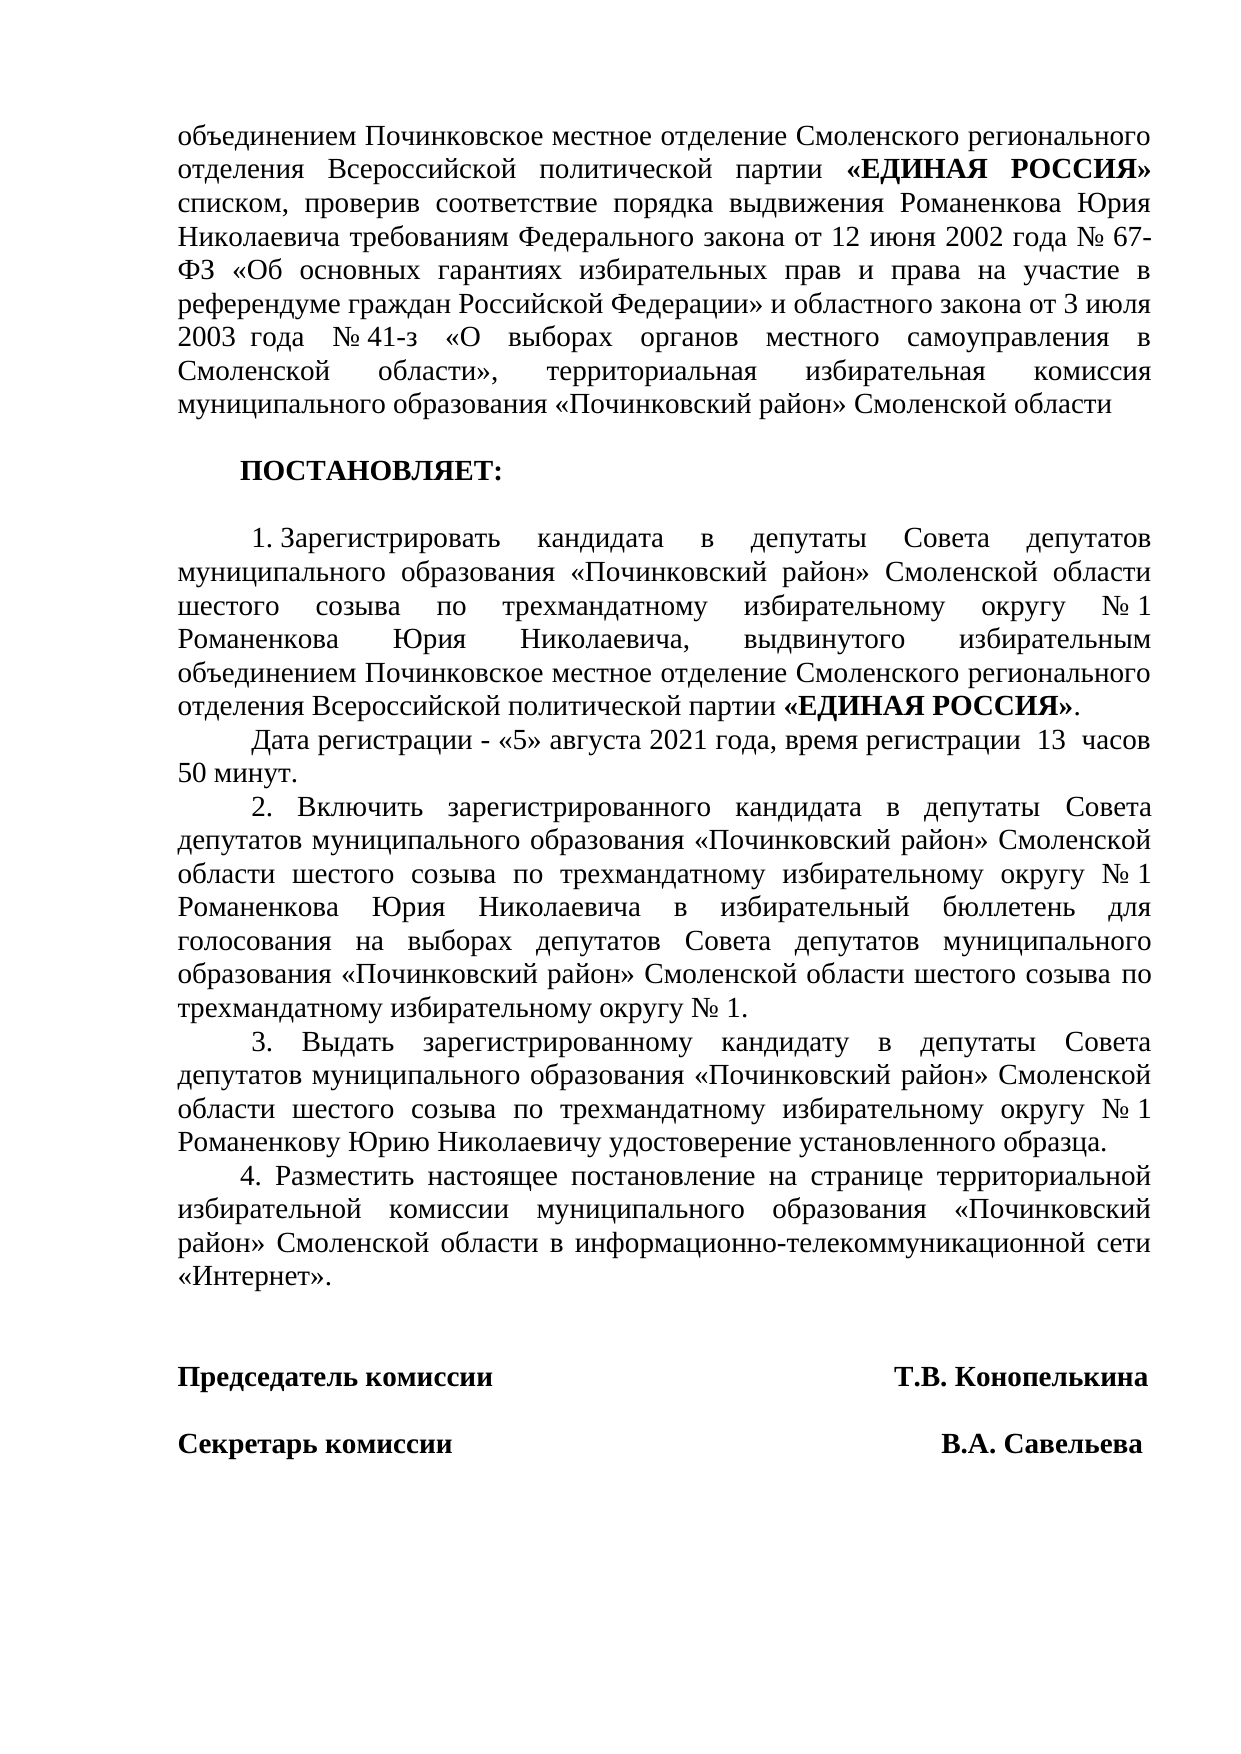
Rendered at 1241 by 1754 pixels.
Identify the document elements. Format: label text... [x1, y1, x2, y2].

text 3. Выдать зарегистрированному кандидату в депутаты Совета депутатов муниципального образования «Починковский район» Смоленской области шестого созыва по трехмандатному избирательному округу № 1 Романенкову Юрию Николаевичу удостоверение установленного образца. [177, 1024, 1152, 1158]
text Секретарь комиссии В.А. Савельева [177, 1426, 1152, 1460]
text 4. Разместить настоящее постановление на странице территориальной избирательной комиссии муниципального образования «Починковский район» Смоленской области в информационно-телекоммуникационной сети «Интернет». [177, 1158, 1152, 1292]
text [177, 118, 1152, 420]
text Председатель комиссии Т.В. Конопелькина [177, 1359, 1152, 1393]
text ПОСТАНОВЛЯЕТ: [177, 453, 1152, 487]
text 1. Зарегистрировать кандидата в депутаты Совета депутатов муниципального образования «Починковский район» Смоленской области шестого созыва по трехмандатному избирательному округу № 1 Романенкова Юрия Николаевича, выдвинутого избирательным объединением Починковское местное отделение Смоленского регионального отделения Всероссийской политической партии «ЕДИНАЯ РОССИЯ». [177, 521, 1152, 722]
text Дата регистрации - «5» августа 2021 года, время регистрации 13 часов 50 минут. [177, 722, 1152, 789]
text 2. Включить зарегистрированного кандидата в депутаты Совета депутатов муниципального образования «Починковский район» Смоленской области шестого созыва по трехмандатному избирательному округу № 1 Романенкова Юрия Николаевича в избирательный бюллетень для голосования на выборах депутатов Совета депутатов муниципального образования «Починковский район» Смоленской области шестого созыва по трехмандатному избирательному округу № 1. [177, 789, 1152, 1024]
